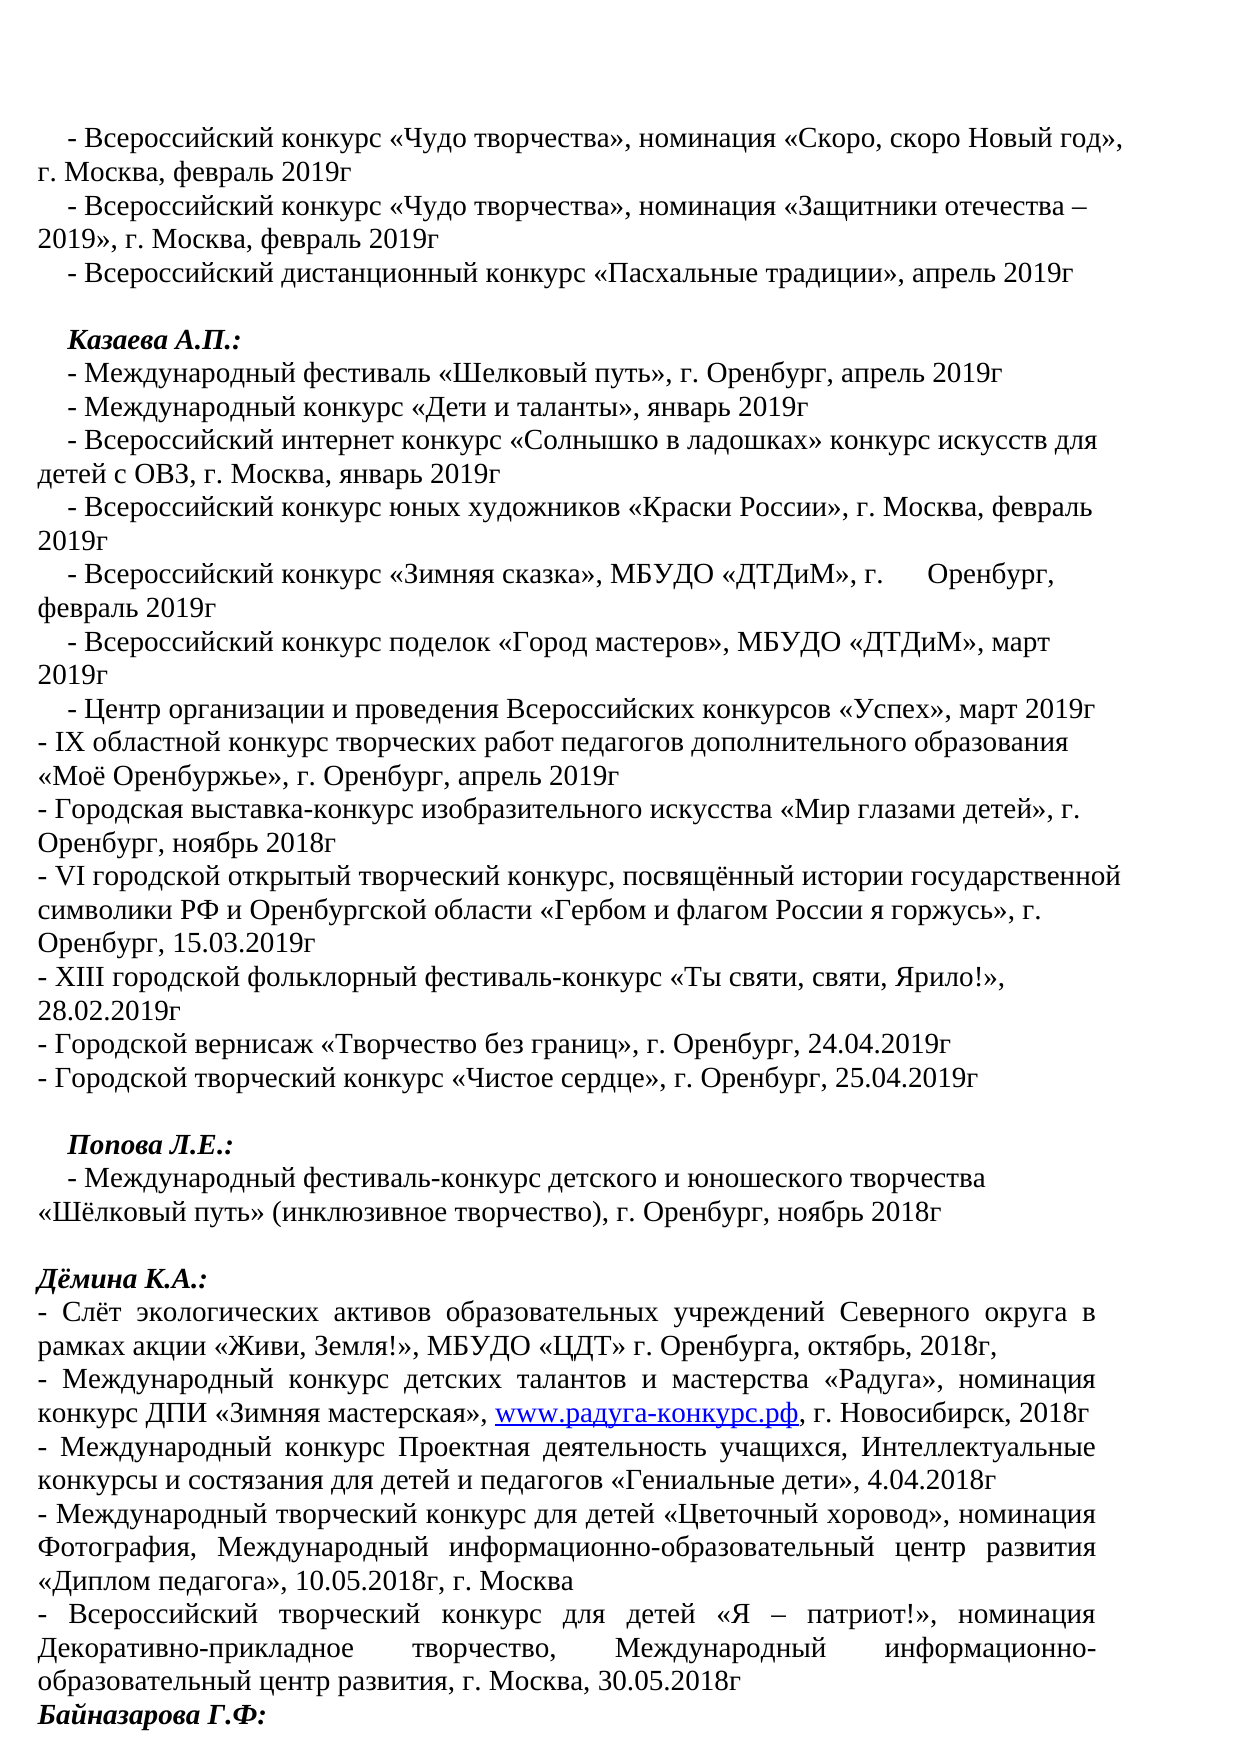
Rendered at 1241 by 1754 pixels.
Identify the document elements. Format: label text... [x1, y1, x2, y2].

text - VI городской открытый творческий конкурс, посвящённый истории государственной символики РФ и Оренбургской области «Гербом и флагом России я горжусь», г. Оренбург, 15.03.2019г [37, 858, 1126, 959]
text - Международный конкурс Проектная деятельность учащихся, Интеллектуальные конкурсы и состязания для детей и педагогов «Гениальные дети», 4.04.2018г [37, 1429, 1097, 1496]
text - Международный конкурс детских талантов и мастерства «Радуга», номинация конкурс ДПИ «Зимняя мастерская», www.радуга-конкурс.рф, г. Новосибирск, 2018г [37, 1362, 1097, 1429]
text - Международный творческий конкурс для детей «Цветочный хоровод», номинация Фотография, Международный информационно-образовательный центр развития «Диплом педагога», 10.05.2018г, г. Москва [37, 1496, 1097, 1596]
text - Международный конкурс «Дети и таланты», январь 2019г [37, 389, 1126, 422]
text - IX областной конкурс творческих работ педагогов дополнительного образования «Моё Оренбуржье», г. Оренбург, апрель 2019г [37, 724, 1126, 791]
text - Всероссийский конкурс «Чудо творчества», номинация «Скоро, скоро Новый год», г. Москва, февраль 2019г [37, 121, 1126, 188]
text - Всероссийский конкурс «Зимняя сказка», МБУДО «ДТДиМ», г. Оренбург, февраль 2019г [37, 557, 1126, 624]
text - Международный фестиваль-конкурс детского и юношеского творчества «Шёлковый путь» (инклюзивное творчество), г. Оренбург, ноябрь 2018г [37, 1160, 1126, 1227]
text - Всероссийский конкурс «Чудо творчества», номинация «Защитники отечества – 2019», г. Москва, февраль 2019г [37, 188, 1126, 255]
text - Всероссийский дистанционный конкурс «Пасхальные традиции», апрель 2019г [37, 255, 1126, 288]
text - Международный фестиваль «Шелковый путь», г. Оренбург, апрель 2019г [37, 355, 1126, 389]
text - Городская выставка-конкурс изобразительного искусства «Мир глазами детей», г. Оренбург, ноябрь 2018г [37, 791, 1126, 858]
text Дёмина К.А.: [37, 1261, 1097, 1294]
text - XIII городской фольклорный фестиваль-конкурс «Ты святи, святи, Ярило!», 28.02.2019г [37, 959, 1126, 1026]
text Казаева А.П.: [37, 322, 1126, 355]
text - Городской вернисаж «Творчество без границ», г. Оренбург, 24.04.2019г [37, 1026, 1126, 1060]
text Попова Л.Е.: [37, 1127, 1126, 1160]
text - Слёт экологических активов образовательных учреждений Северного округа в рамках акции «Живи, Земля!», МБУДО «ЦДТ» г. Оренбурга, октябрь, 2018г, [37, 1294, 1097, 1362]
text - Всероссийский конкурс поделок «Город мастеров», МБУДО «ДТДиМ», март 2019г [37, 624, 1126, 691]
text - Городской творческий конкурс «Чистое сердце», г. Оренбург, 25.04.2019г [37, 1060, 1126, 1093]
text - Всероссийский творческий конкурс для детей «Я – патриот!», номинация Декоративно-прикладное творчество, Международный информационно-образовательный центр развития, г. Москва, 30.05.2018г [37, 1596, 1097, 1697]
text - Всероссийский интернет конкурс «Солнышко в ладошках» конкурс искусств для детей с ОВЗ, г. Москва, январь 2019г [37, 422, 1126, 489]
text Байназарова Г.Ф: [37, 1697, 1097, 1731]
text - Центр организации и проведения Всероссийских конкурсов «Успех», март 2019г [37, 691, 1126, 724]
text - Всероссийский конкурс юных художников «Краски России», г. Москва, февраль 2019г [37, 489, 1126, 557]
